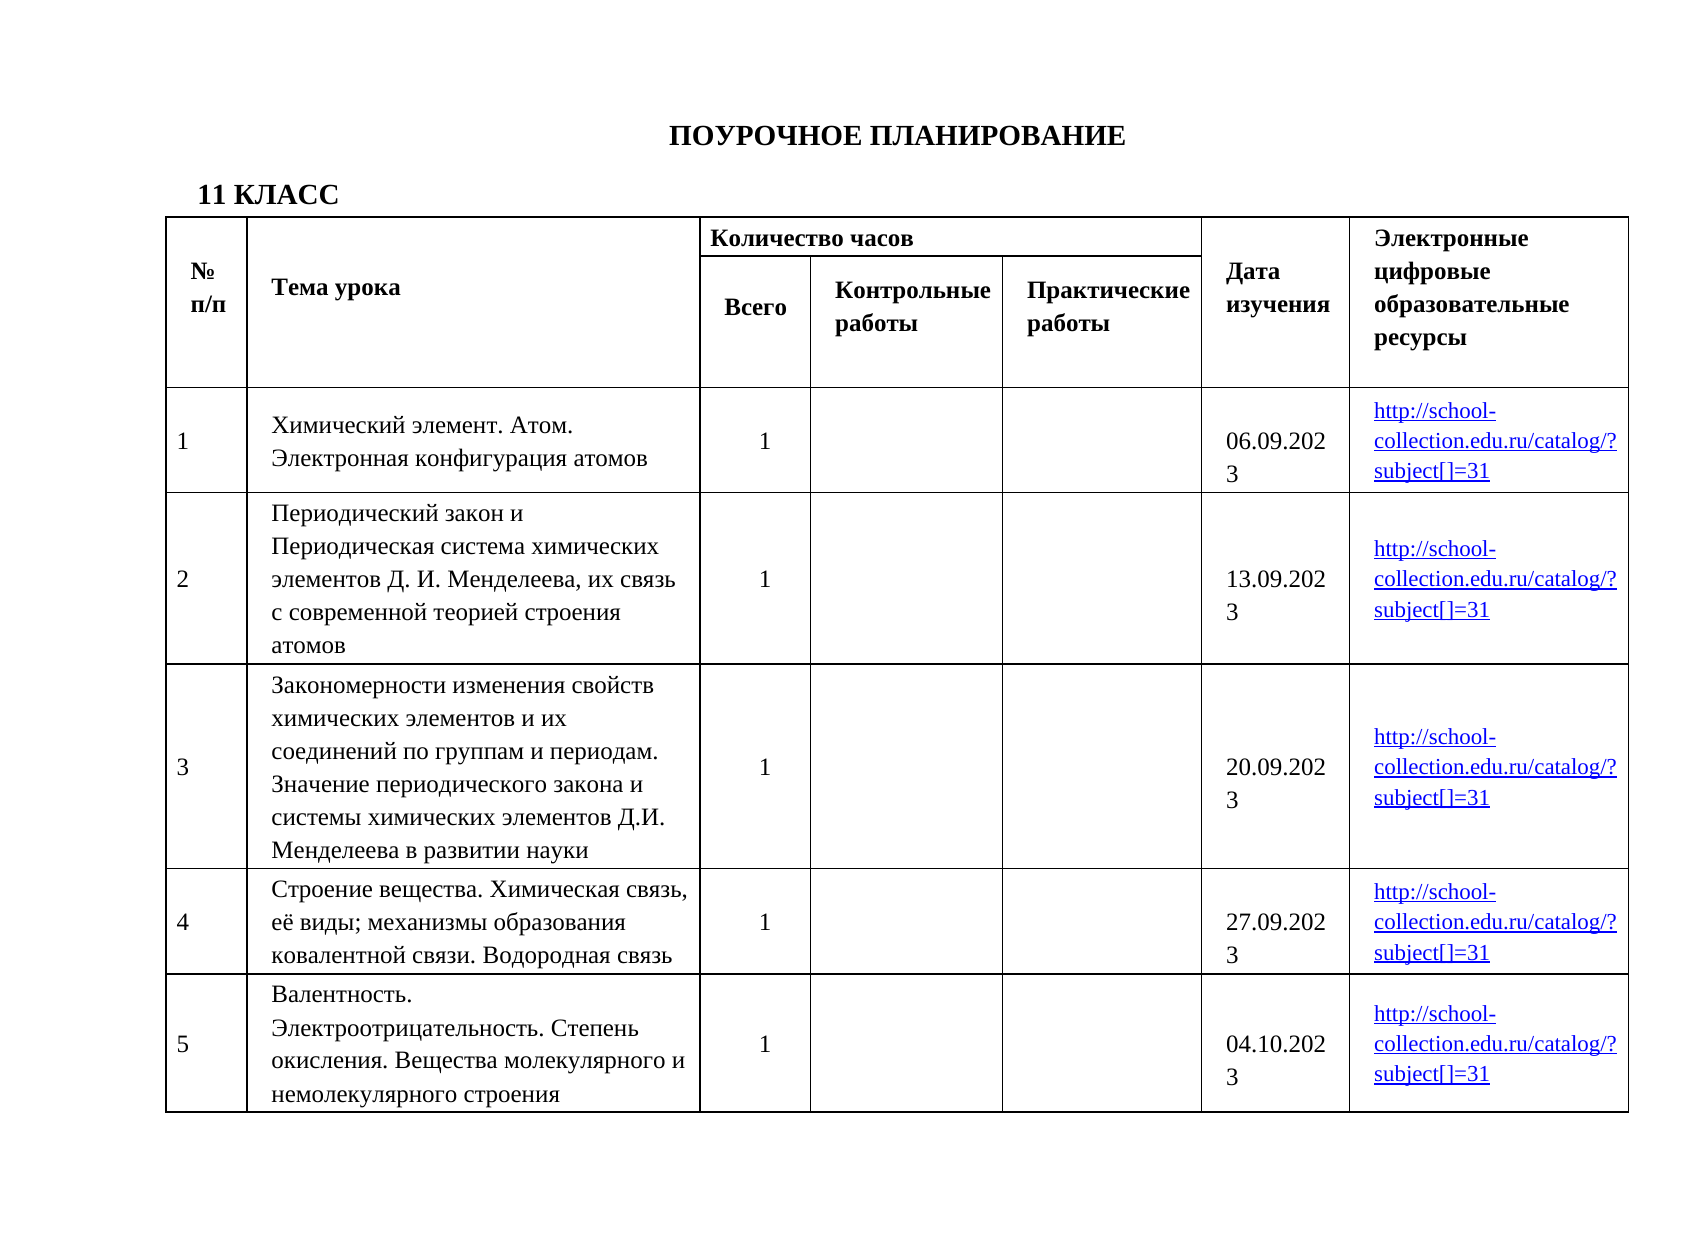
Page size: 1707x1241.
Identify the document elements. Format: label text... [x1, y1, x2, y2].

table_cell 27.09.2023 [1202, 869, 1349, 973]
table_header № п/п [167, 218, 246, 387]
table_cell [811, 665, 1002, 867]
table_cell 1 [701, 975, 810, 1111]
table_cell Валентность. Электроотрицательность. Степень окисления. Вещества молекулярного и немолекулярного строения [248, 975, 699, 1111]
table_cell http://school-collection.edu.ru/catalog/? subject[]=31 [1350, 493, 1628, 663]
table_cell [811, 975, 1002, 1111]
table_header Электронные цифровые образовательные ресурсы [1350, 218, 1628, 387]
table_header Дата изучения [1202, 218, 1349, 387]
table_cell 5 [167, 975, 246, 1111]
table_cell Контрольные работы [811, 257, 1002, 387]
table_cell [1003, 388, 1201, 491]
table_cell [811, 388, 1002, 491]
table_cell 1 [701, 665, 810, 867]
table_cell http://school-collection.edu.ru/catalog/? subject[]=31 [1350, 869, 1628, 973]
table_cell 04.10.2023 [1202, 975, 1349, 1111]
table_cell Закономерности изменения свойств химических элементов и их соединений по группам и периодам. Значение периодического закона и системы химических элементов Д.И. Менделеева в развитии науки [248, 665, 699, 867]
table_cell 1 [701, 388, 810, 491]
text ПОУРОЧНОЕ ПЛАНИРОВАНИЕ [177, 118, 1618, 152]
table_header Тема урока [248, 218, 699, 387]
table_cell 1 [701, 493, 810, 663]
table_cell [1003, 493, 1201, 663]
table_cell Всего [701, 257, 810, 387]
table_cell 3 [167, 665, 246, 867]
table_cell [1003, 975, 1201, 1111]
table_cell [1350, 975, 1628, 1111]
table_cell http://school-collection.edu.ru/catalog/? subject[]=31 [1350, 665, 1628, 867]
table_cell [1003, 665, 1201, 867]
table_cell 20.09.2023 [1202, 665, 1349, 867]
table_cell Химический элемент. Атом. Электронная конфигурация атомов [248, 388, 699, 491]
table_cell 13.09.2023 [1202, 493, 1349, 663]
table_cell [811, 493, 1002, 663]
text 11 КЛАСС [190, 177, 1618, 211]
table_cell [811, 869, 1002, 973]
table_cell 1 [167, 388, 246, 491]
table_cell 1 [701, 869, 810, 973]
table_cell http://school-collection.edu.ru/catalog/? subject[]=31 [1350, 388, 1628, 491]
table_header Количество часов [701, 218, 1201, 255]
table_cell 4 [167, 869, 246, 973]
table_cell Практические работы [1003, 257, 1201, 387]
table_cell 06.09.2023 [1202, 388, 1349, 491]
table_cell Строение вещества. Химическая связь, её виды; механизмы образования ковалентной связи. Водородная связь [248, 869, 699, 973]
table_cell [1003, 869, 1201, 973]
table_cell Периодический закон и Периодическая система химических элементов Д. И. Менделеева, их связь с современной теорией строения атомов [248, 493, 699, 663]
table_cell 2 [167, 493, 246, 663]
